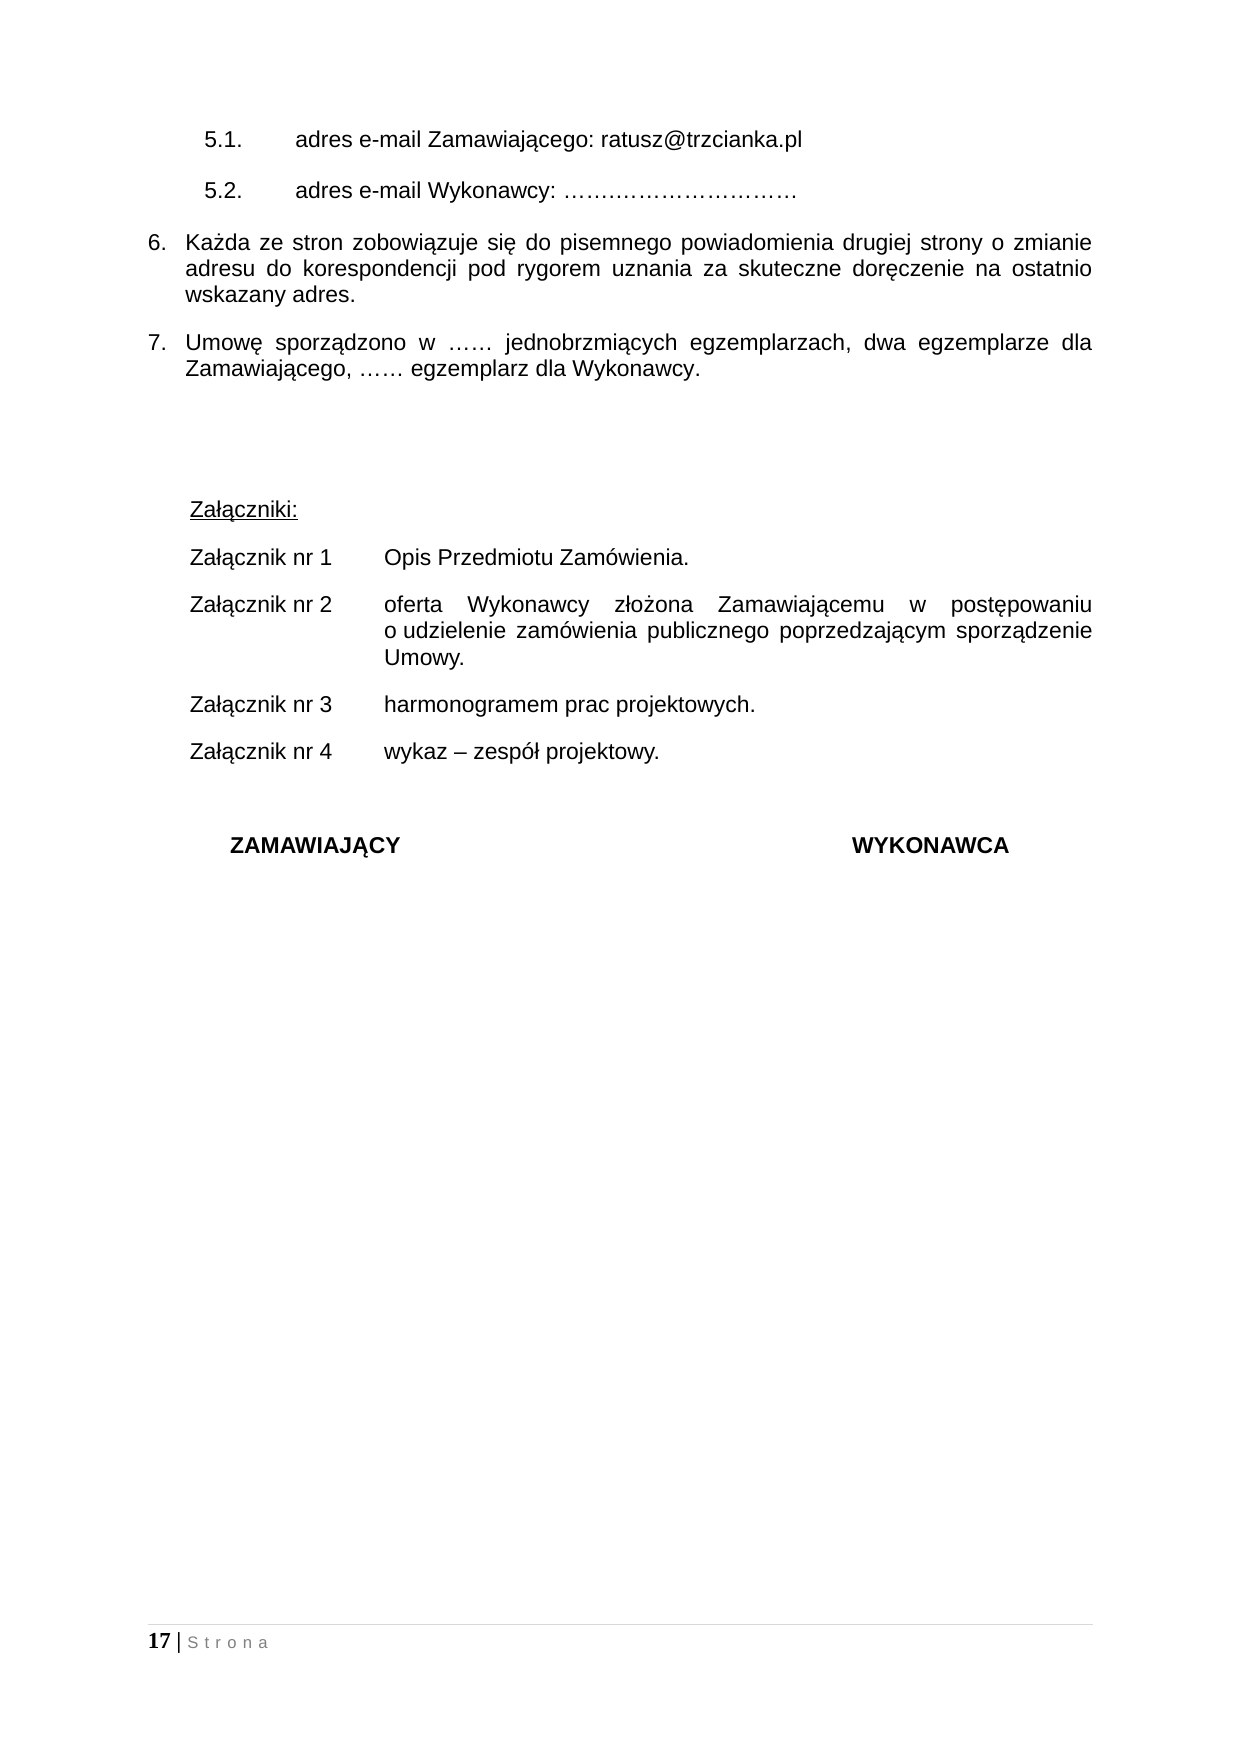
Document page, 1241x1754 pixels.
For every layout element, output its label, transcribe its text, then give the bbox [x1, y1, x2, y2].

text Załącznik nr 4 wykaz – zespół projektowy. [189, 738, 1093, 764]
list adres e-mail Zamawiającego: ratusz@trzcianka.pl [204, 126, 1093, 153]
text Załącznik nr 1 Opis Przedmiotu Zamówienia. [189, 543, 1093, 570]
text ZAMAWIAJĄCY WYKONAWCA [148, 832, 1093, 858]
text Załączniki: [189, 496, 1093, 523]
text Załącznik nr 2 oferta Wykonawcy złożona Zamawiającemu w postępowaniu o udzielenie zamówienia publicznego poprzedzającym sporządzenie Umowy. [189, 591, 1093, 670]
list adres e-mail Wykonawcy: …….…………………… [204, 177, 1093, 204]
text Załącznik nr 3 harmonogramem prac projektowych. [189, 691, 1093, 717]
list Każda ze stron zobowiązuje się do pisemnego powiadomienia drugiej strony o zmianie adresu do korespondencji pod rygorem uznania za skuteczne doręczenie na ostatnio wskazany adres. [148, 228, 1093, 308]
list Umowę sporządzono w …… jednobrzmiących egzemplarzach, dwa egzemplarze dla Zamawiającego, …… egzemplarz dla Wykonawcy. [148, 328, 1093, 381]
